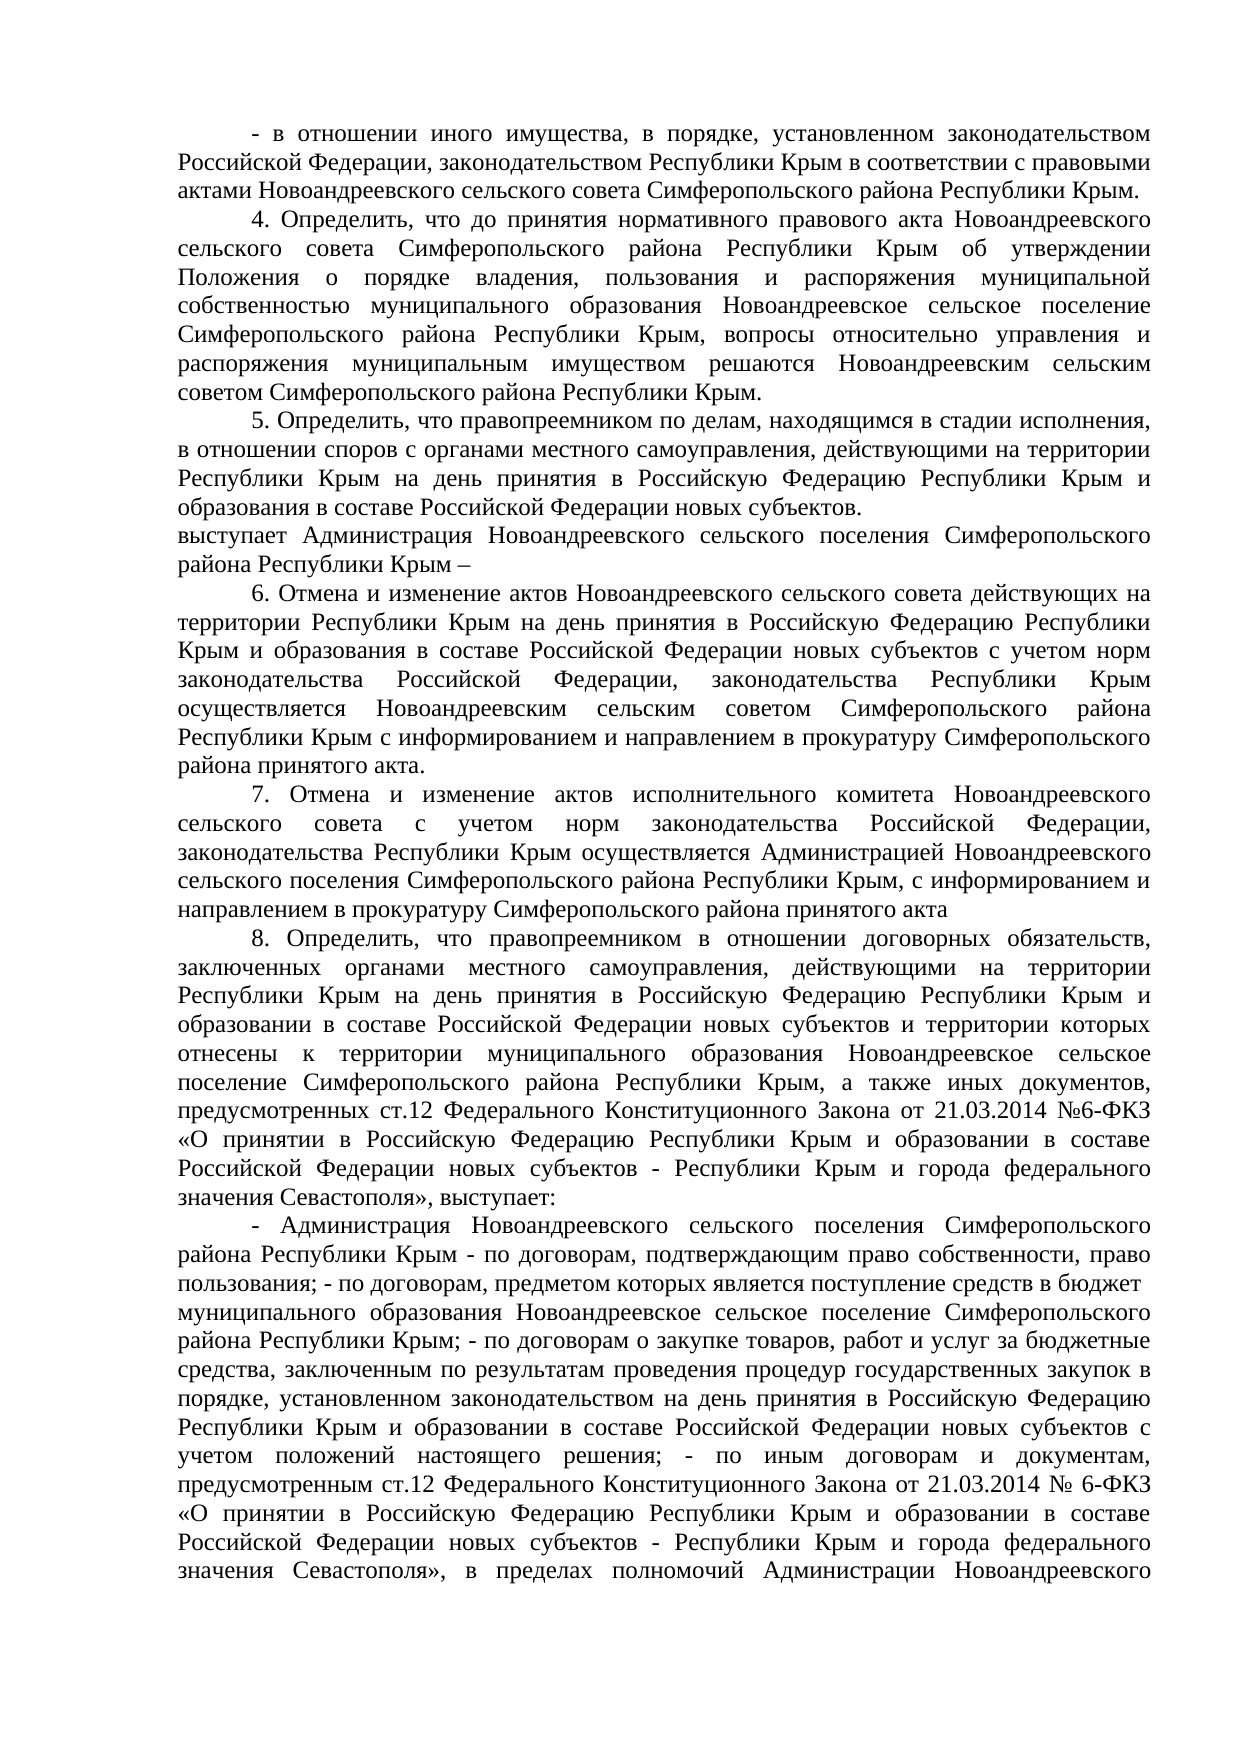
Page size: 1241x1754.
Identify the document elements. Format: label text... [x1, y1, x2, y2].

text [177, 1297, 1152, 1584]
text - в отношении иного имущества, в порядке, установленном законодательством Российской Федерации, законодательством Республики Крым в соответствии с правовыми [177, 118, 1152, 176]
text 8. Определить, что правопреемником в отношении договорных обязательств, заключенных органами местного самоуправления, действующими на территории Республики Крым на день принятия в Российскую Федерацию Республики Крым и образовании в составе Российской Федерации новых субъектов и территории которых отнесены к территории муниципального образования Новоандреевское сельское поселение Симферопольского района Республики Крым, а также иных документов, предусмотренных ст.12 Федерального Конституционного Закона от 21.03.2014 №6-ФКЗ «О принятии в Российскую Федерацию Республики Крым и образовании в составе Российской Федерации новых субъектов - Республики Крым и города федерального значения Севастополя», выступает: [177, 923, 1152, 1211]
text - Администрация Новоандреевского сельского поселения Симферопольского района Республики Крым - по договорам, подтверждающим право собственности, право пользования; - по договорам, предметом которых является поступление средств в бюджет [177, 1211, 1152, 1297]
text актами Новоандреевского сельского совета Симферопольского района Республики Крым. [177, 176, 1152, 204]
text 7. Отмена и изменение актов исполнительного комитета Новоандреевского сельского совета с учетом норм законодательства Российской Федерации, законодательства Республики Крым осуществляется Администрацией Новоандреевского сельского поселения Симферопольского района Республики Крым, с информированием и направлением в прокуратуру Симферопольского района принятого акта [177, 779, 1152, 923]
text 5. Определить, что правопреемником по делам, находящимся в стадии исполнения, в отношении споров с органами местного самоуправления, действующими на территории Республики Крым на день принятия в Российскую Федерацию Республики Крым и образования в составе Российской Федерации новых субъектов. [177, 406, 1152, 521]
text 4. Определить, что до принятия нормативного правового акта Новоандреевского сельского совета Симферопольского района Республики Крым об утверждении Положения о порядке владения, пользования и распоряжения муниципальной собственностью муниципального образования Новоандреевское сельское поселение Симферопольского района Республики Крым, вопросы относительно управления и распоряжения муниципальным имуществом решаются Новоандреевским сельским советом Симферопольского района Республики Крым. [177, 204, 1152, 406]
text 6. Отмена и изменение актов Новоандреевского сельского совета действующих на территории Республики Крым на день принятия в Российскую Федерацию Республики Крым и образования в составе Российской Федерации новых субъектов с учетом норм законодательства Российской Федерации, законодательства Республики Крым осуществляется Новоандреевским сельским советом Симферопольского района Республики Крым с информированием и направлением в прокуратуру Симферопольского района принятого акта. [177, 578, 1152, 779]
text выступает Администрация Новоандреевского сельского поселения Симферопольского района Республики Крым – [177, 521, 1152, 578]
